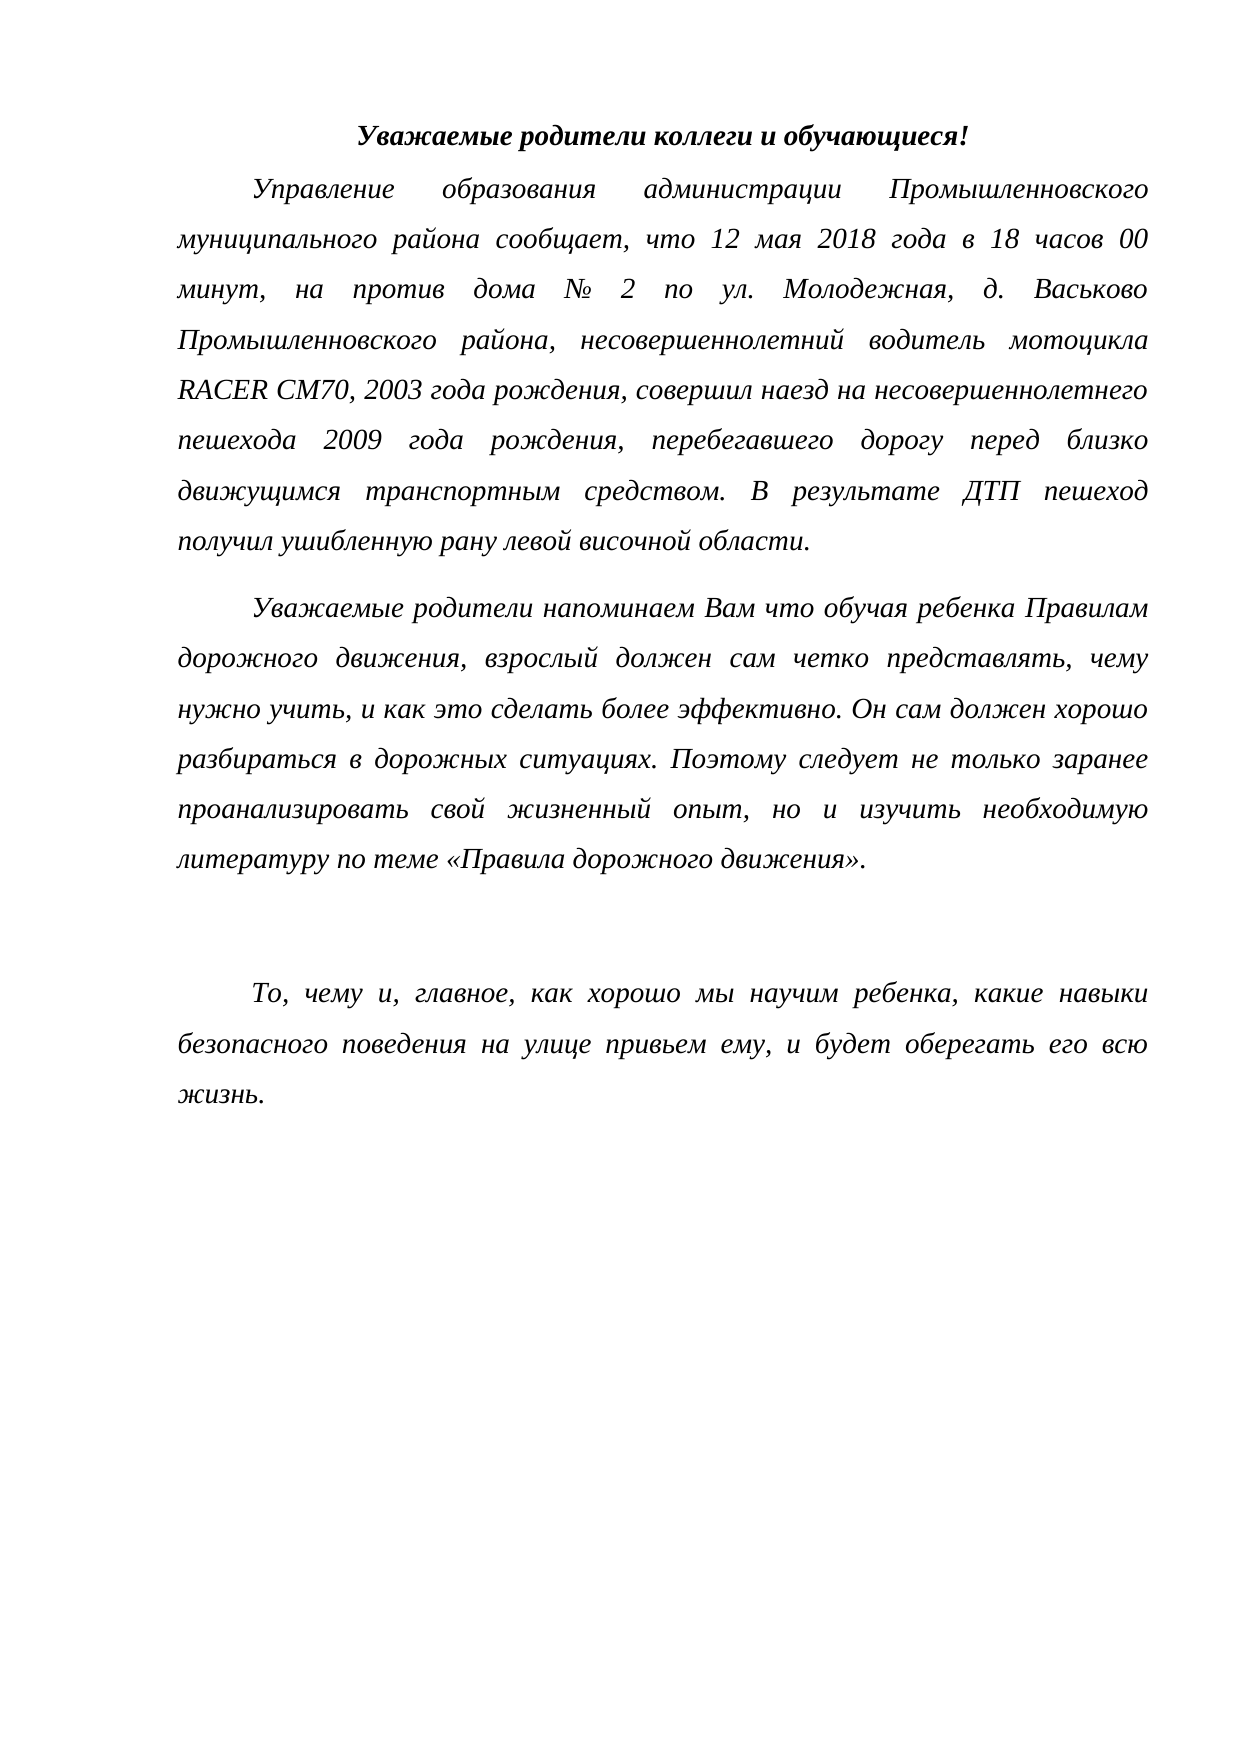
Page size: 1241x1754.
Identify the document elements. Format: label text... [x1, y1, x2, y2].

text Управление образования администрации Промышленновского муниципального района сообщает, что 12 мая 2018 года в 18 часов 00 минут, на против дома № 2 по ул. Молодежная, д. Васьково Промышленновского района, несовершеннолетний водитель мотоцикла RACER CM70, 2003 года рождения, совершил наезд на несовершеннолетнего пешехода 2009 года рождения, перебегавшего дорогу перед близко движущимся транспортным средством. В результате ДТП пешеход получил ушибленную рану левой височной области. [177, 171, 1152, 557]
text Уважаемые родители напоминаем Вам что обучая ребенка Правилам дорожного движения, взрослый должен сам четко представлять, чему нужно учить, и как это сделать более эффективно. Он сам должен хорошо разбираться в дорожных ситуациях. Поэтому следует не только заранее проанализировать свой жизненный опыт, но и изучить необходимую литературу по теме «Правила дорожного движения». [177, 590, 1152, 875]
text Уважаемые родители коллеги и обучающиеся! [177, 118, 1152, 152]
text То, чему и, главное, как хорошо мы научим ребенка, какие навыки безопасного поведения на улице привьем ему, и будет оберегать его всю жизнь. [177, 976, 1152, 1110]
